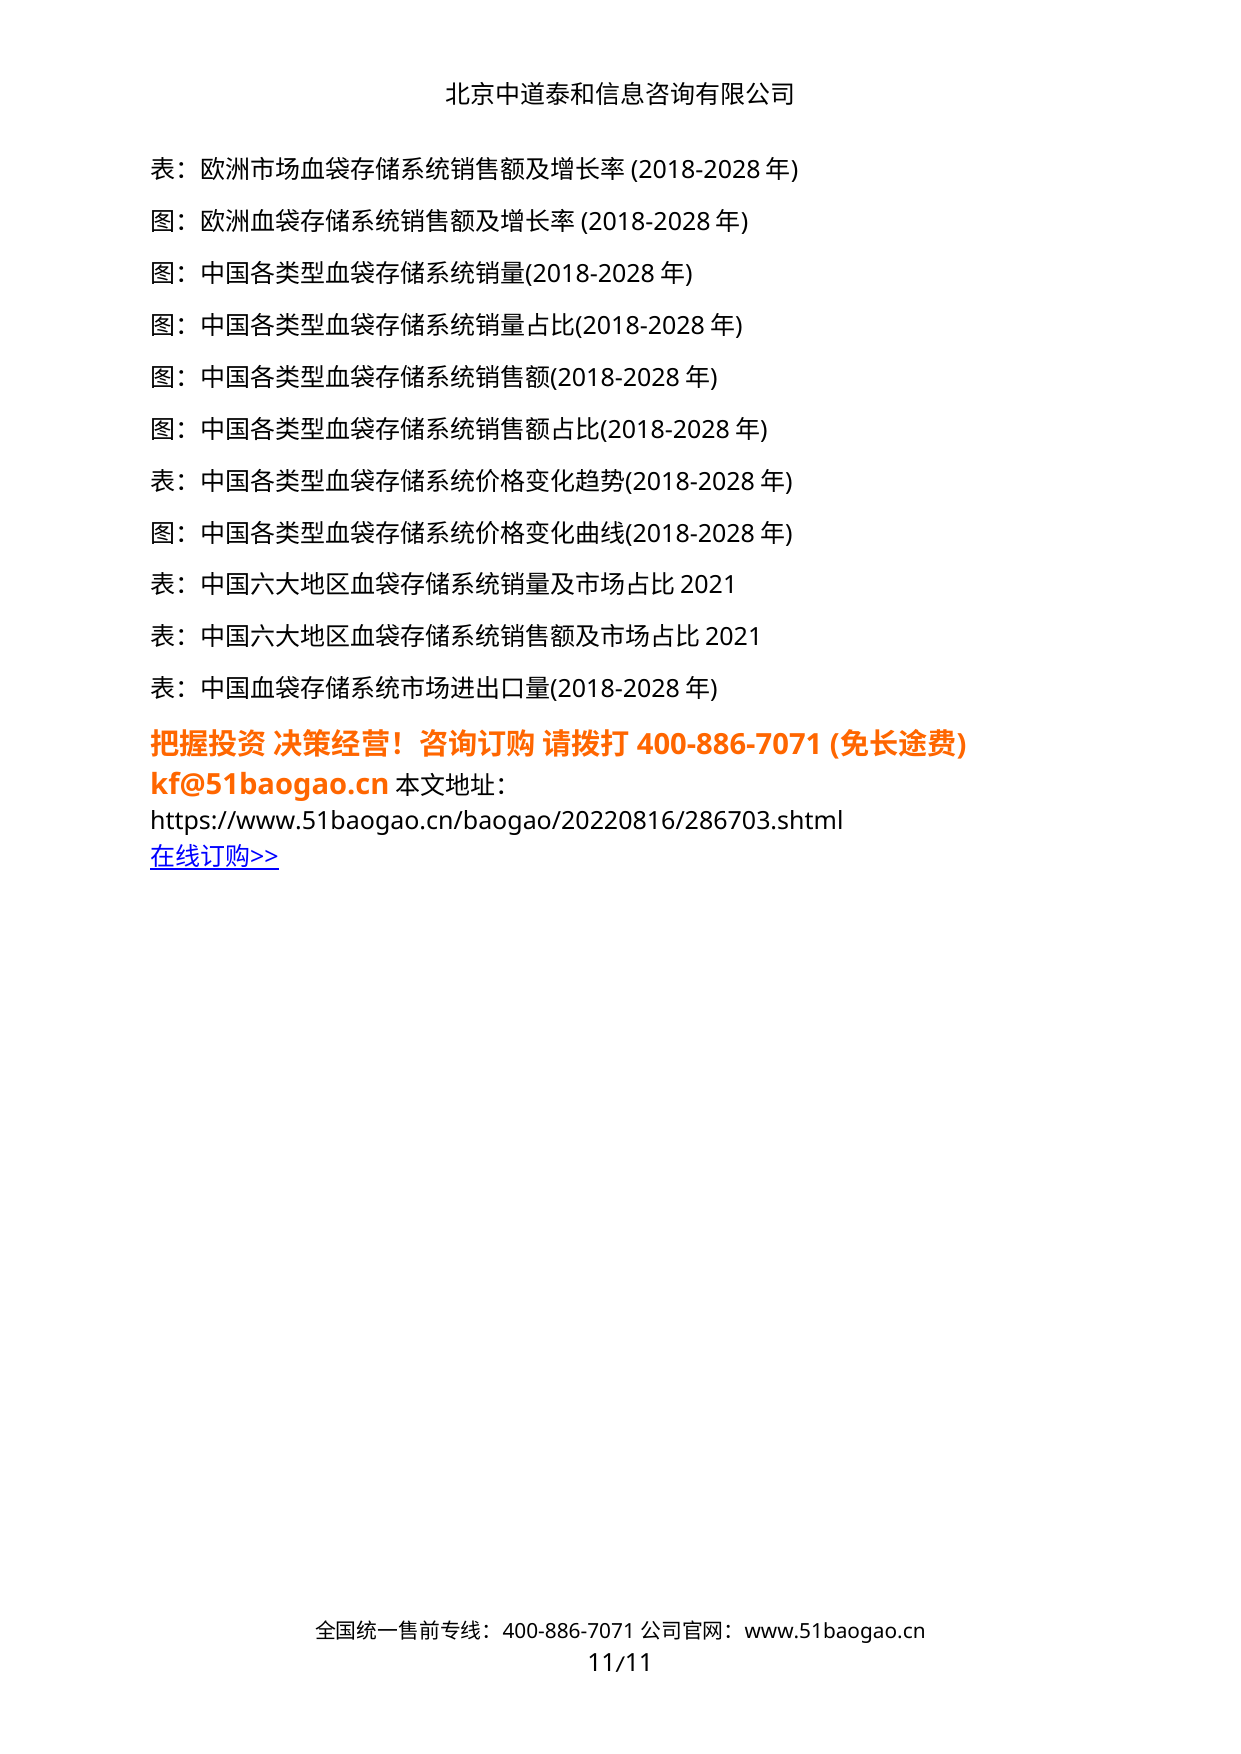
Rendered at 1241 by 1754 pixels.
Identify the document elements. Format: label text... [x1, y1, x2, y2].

text 图：欧洲血袋存储系统销售额及增长率 (2018-2028年) [150, 202, 1090, 238]
text 把握投资 决策经营！咨询订购 请拨打 400-886-7071 (免长途费) kf@51baogao.cn本文地址：https://www.51baogao.cn/baogao/20220816/286703.shtml [150, 721, 1090, 837]
text 图：中国各类型血袋存储系统价格变化曲线(2018-2028年) [150, 513, 1090, 549]
text 表：欧洲市场血袋存储系统销售额及增长率 (2018-2028年) [150, 150, 1090, 186]
text 图：中国各类型血袋存储系统销量(2018-2028年) [150, 254, 1090, 290]
text 图：中国各类型血袋存储系统销售额占比(2018-2028年) [150, 409, 1090, 446]
text 图：中国各类型血袋存储系统销量占比(2018-2028年) [150, 306, 1090, 342]
text 表：中国六大地区血袋存储系统销售额及市场占比2021 [150, 617, 1090, 653]
text 图：中国各类型血袋存储系统销售额(2018-2028年) [150, 357, 1090, 394]
text 表：中国各类型血袋存储系统价格变化趋势(2018-2028年) [150, 461, 1090, 497]
text 在线订购>> [150, 837, 1090, 873]
text 表：中国血袋存储系统市场进出口量(2018-2028年) [150, 669, 1090, 705]
text 表：中国六大地区血袋存储系统销量及市场占比2021 [150, 565, 1090, 601]
